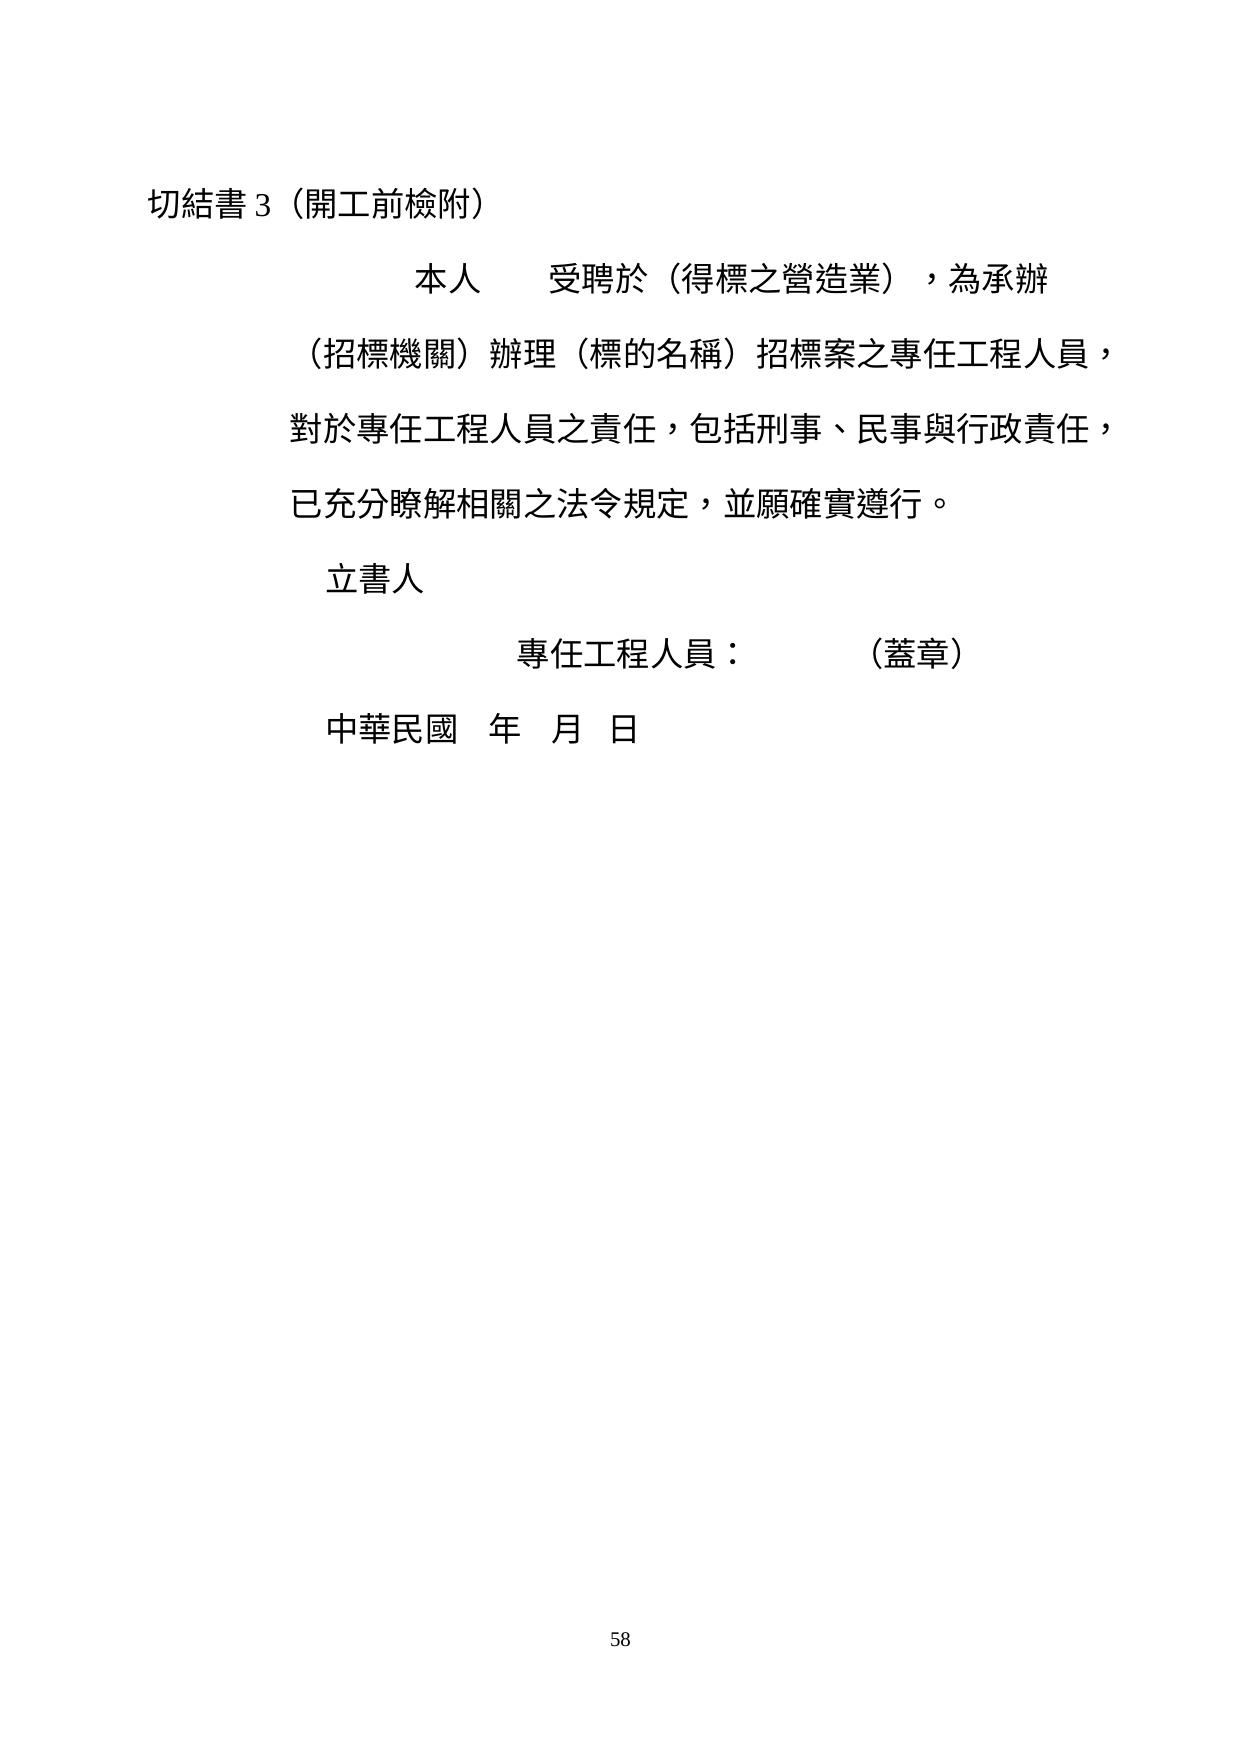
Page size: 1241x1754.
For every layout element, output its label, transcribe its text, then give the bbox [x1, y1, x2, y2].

text 本人 受聘於（得標之營造業），為承辦（招標機關）辦理（標的名稱）招標案之專任工程人員，對於專任工程人員之責任，包括刑事、民事與行政責任，已充分瞭解相關之法令規定，並願確實遵行。 [289, 239, 1092, 539]
text 中華民國 年 月 日 [325, 689, 1092, 764]
text 立書人 [325, 539, 1092, 614]
text 切結書3（開工前檢附） [148, 164, 1092, 239]
text 專任工程人員： （蓋章） [466, 614, 1092, 689]
